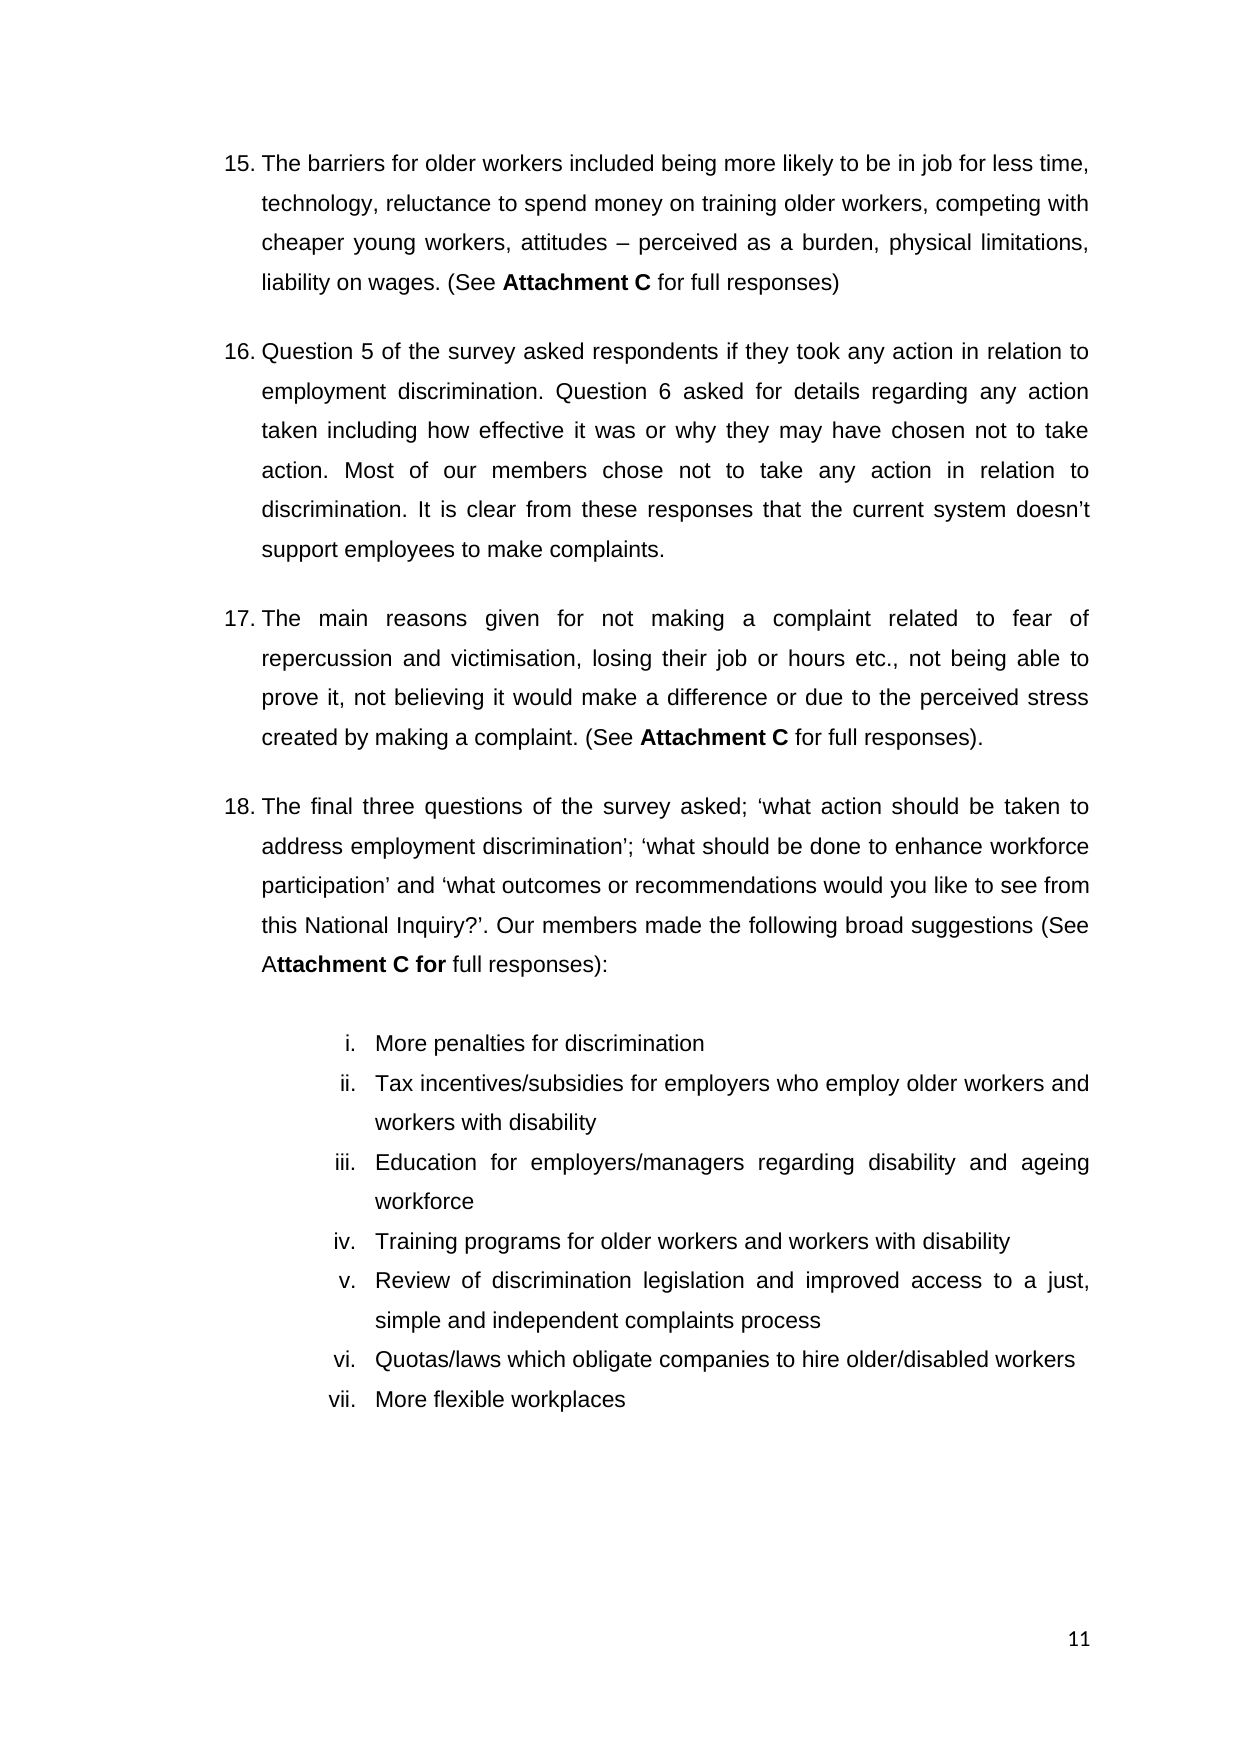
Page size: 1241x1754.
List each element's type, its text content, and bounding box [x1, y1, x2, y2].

list More flexible workplaces [356, 1386, 1090, 1412]
list Education for employers/managers regarding disability and ageing workforce [356, 1149, 1090, 1214]
list Quotas/laws which obligate companies to hire older/disabled workers [356, 1346, 1090, 1372]
list Tax incentives/subsidies for employers who employ older workers and workers with disability [356, 1070, 1090, 1136]
list Review of discrimination legislation and improved access to a just, simple and independent complaints process [356, 1267, 1090, 1333]
list Question 5 of the survey asked respondents if they took any action in relation to employment discrimination. Question 6 asked for details regarding any action taken including how effective it was or why they may have chosen not to take action. Most of our members chose not to take any action in relation to discrimination. It is clear from these responses that the current system doesn’t support employees to make complaints. [224, 338, 1090, 562]
list The barriers for older workers included being more likely to be in job for less time, technology, reluctance to spend money on training older workers, competing with cheaper young workers, attitudes – perceived as a burden, physical limitations, liability on wages. (See Attachment C for full responses) [224, 150, 1090, 295]
list The main reasons given for not making a complaint related to fear of repercussion and victimisation, losing their job or hours etc., not being able to prove it, not believing it would make a difference or due to the perceived stress created by making a complaint. (See Attachment C for full responses). [224, 605, 1090, 750]
list Training programs for older workers and workers with disability [356, 1228, 1090, 1254]
list The final three questions of the survey asked; ‘what action should be taken to address employment discrimination’; ‘what should be done to enhance workforce participation’ and ‘what outcomes or recommendations would you like to see from this National Inquiry?’. Our members made the following broad suggestions (See Attachment C for full responses): [224, 793, 1090, 978]
list More penalties for discrimination [356, 1030, 1090, 1057]
